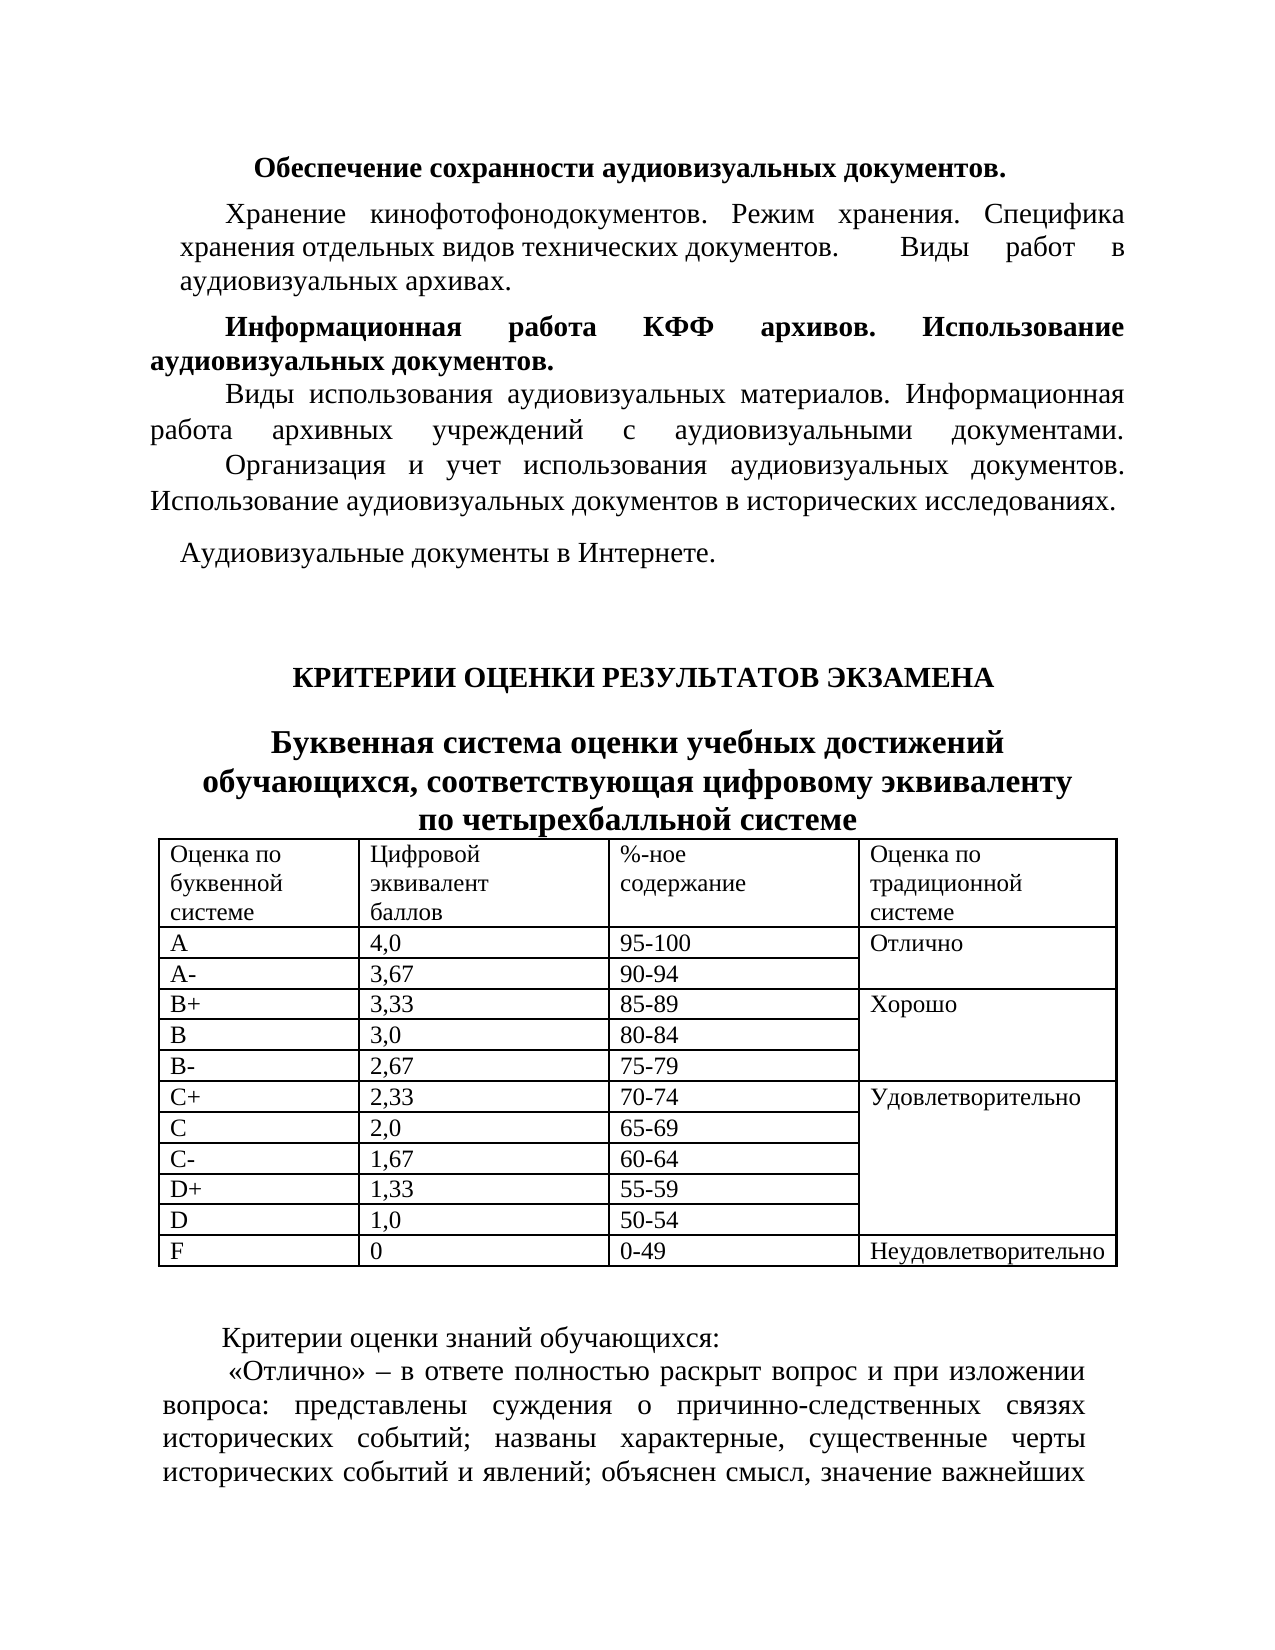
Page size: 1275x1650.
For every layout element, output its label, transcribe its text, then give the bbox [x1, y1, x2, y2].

table_cell 3,67 [360, 959, 608, 987]
table_cell 2,33 [360, 1082, 608, 1111]
table_cell В [160, 1020, 358, 1049]
table_cell 65-69 [610, 1113, 858, 1142]
table_cell 90-94 [610, 959, 858, 987]
table_cell 2,67 [360, 1051, 608, 1080]
table_cell 70-74 [610, 1082, 858, 1111]
table_cell Отлично [860, 928, 1115, 987]
table_cell 1,33 [360, 1175, 608, 1203]
table_cell 4,0 [360, 928, 608, 957]
table_header Цифровой эквивалент баллов [360, 840, 608, 926]
table_header Оценка по традиционной системе [860, 840, 1115, 926]
table_cell С [160, 1113, 358, 1142]
table_cell А [160, 928, 358, 957]
table_header %-ное содержание [610, 840, 858, 926]
table_cell 60-64 [610, 1144, 858, 1172]
table_cell 3,33 [360, 990, 608, 1018]
text Хранение кинофотофонодокументов. Режим хранения. Специфика хранения отдельных видов технических документов. Виды работ в аудиовизуальных архивах. [179, 196, 1125, 297]
text по четырехбалльной системе [150, 799, 1125, 837]
table_cell Удовлетворительно [860, 1082, 1115, 1234]
table_cell 55-59 [610, 1175, 858, 1203]
table_cell А- [160, 959, 358, 987]
table_cell 85-89 [610, 990, 858, 1018]
text обучающихся, соответствующая цифровому эквиваленту [150, 761, 1125, 799]
table_cell D [160, 1205, 358, 1234]
table_cell 75-79 [610, 1051, 858, 1080]
table_cell 50-54 [610, 1205, 858, 1234]
table_cell F [160, 1236, 358, 1265]
text Буквенная система оценки учебных достижений [150, 722, 1125, 761]
subtitle Информационная работа КФФ архивов. Использование аудиовизуальных документов. [150, 309, 1125, 376]
table_cell Неудовлетворительно [860, 1236, 1115, 1265]
table_cell D+ [160, 1175, 358, 1203]
text КРИТЕРИИ ОЦЕНКИ РЕЗУЛЬТАТОВ ЭКЗАМЕНА [162, 661, 1125, 694]
table_cell 3,0 [360, 1020, 608, 1049]
table_cell С+ [160, 1082, 358, 1111]
text Виды использования аудиовизуальных материалов. Информационная работа архивных учреждений с аудиовизуальными документами. Организация и учет использования аудиовизуальных документов. Использование аудиовизуальных документов в исторических исследованиях. [150, 376, 1125, 516]
table_cell В- [160, 1051, 358, 1080]
table_cell 1,0 [360, 1205, 608, 1234]
text Аудиовизуальные документы в Интернете. [179, 535, 1125, 568]
text Критерии оценки знаний обучающихся: [221, 1325, 1125, 1353]
table_header Оценка по буквенной системе [160, 840, 358, 926]
table_cell 95-100 [610, 928, 858, 957]
table_cell 1,67 [360, 1144, 608, 1172]
table_cell В+ [160, 990, 358, 1018]
table_cell 0-49 [610, 1236, 858, 1265]
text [162, 1353, 1086, 1487]
table_cell 2,0 [360, 1113, 608, 1142]
table_cell С- [160, 1144, 358, 1172]
table_cell Хорошо [860, 990, 1115, 1080]
text Обеспечение сохранности аудиовизуальных документов. [179, 150, 1125, 183]
table_cell 80-84 [610, 1020, 858, 1049]
table_cell 0 [360, 1236, 608, 1265]
